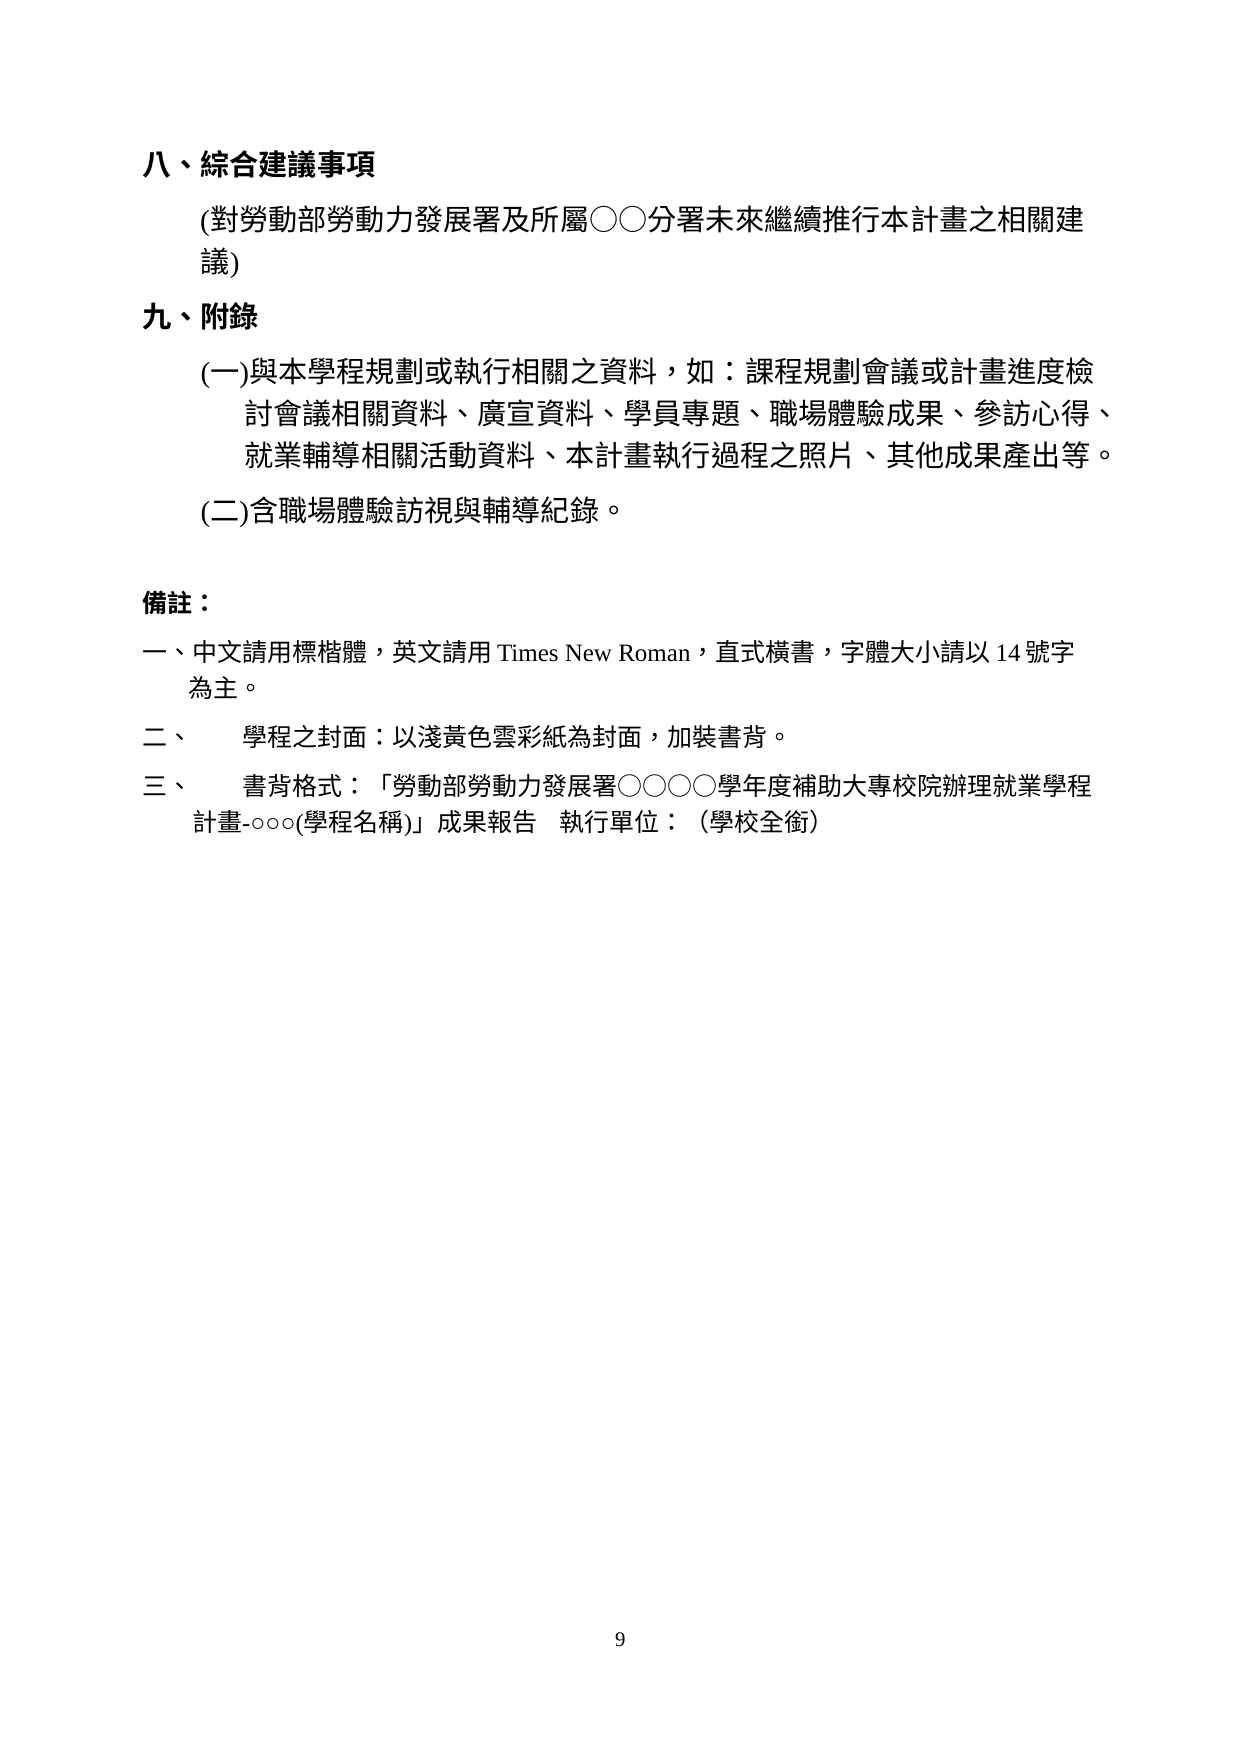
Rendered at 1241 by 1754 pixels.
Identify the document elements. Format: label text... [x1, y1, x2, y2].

text 九、附錄 [142, 294, 1098, 336]
text (二)含職場體驗訪視與輔導紀錄。 [200, 488, 1098, 530]
list 書背格式：「勞動部勞動力發展署○○○○學年度補助大專校院辦理就業學程計畫-○○○(學程名稱)」成果報告 執行單位：（學校全銜） [142, 766, 1098, 839]
text 備註： [142, 584, 1098, 620]
text 八、綜合建議事項 [142, 142, 1098, 184]
text 一、中文請用標楷體，英文請用Times New Roman，直式橫書，字體大小請以14號字為主。 [142, 633, 1098, 705]
text (一)與本學程規劃或執行相關之資料，如：課程規劃會議或計畫進度檢討會議相關資料、廣宣資料、學員專題、職場體驗成果、參訪心得、就業輔導相關活動資料、本計畫執行過程之照片、其他成果產出等。 [200, 348, 1098, 475]
text (對勞動部勞動力發展署及所屬○○分署未來繼續推行本計畫之相關建議) [200, 197, 1098, 281]
list 學程之封面：以淺黃色雲彩紙為封面，加裝書背。 [142, 718, 1098, 754]
